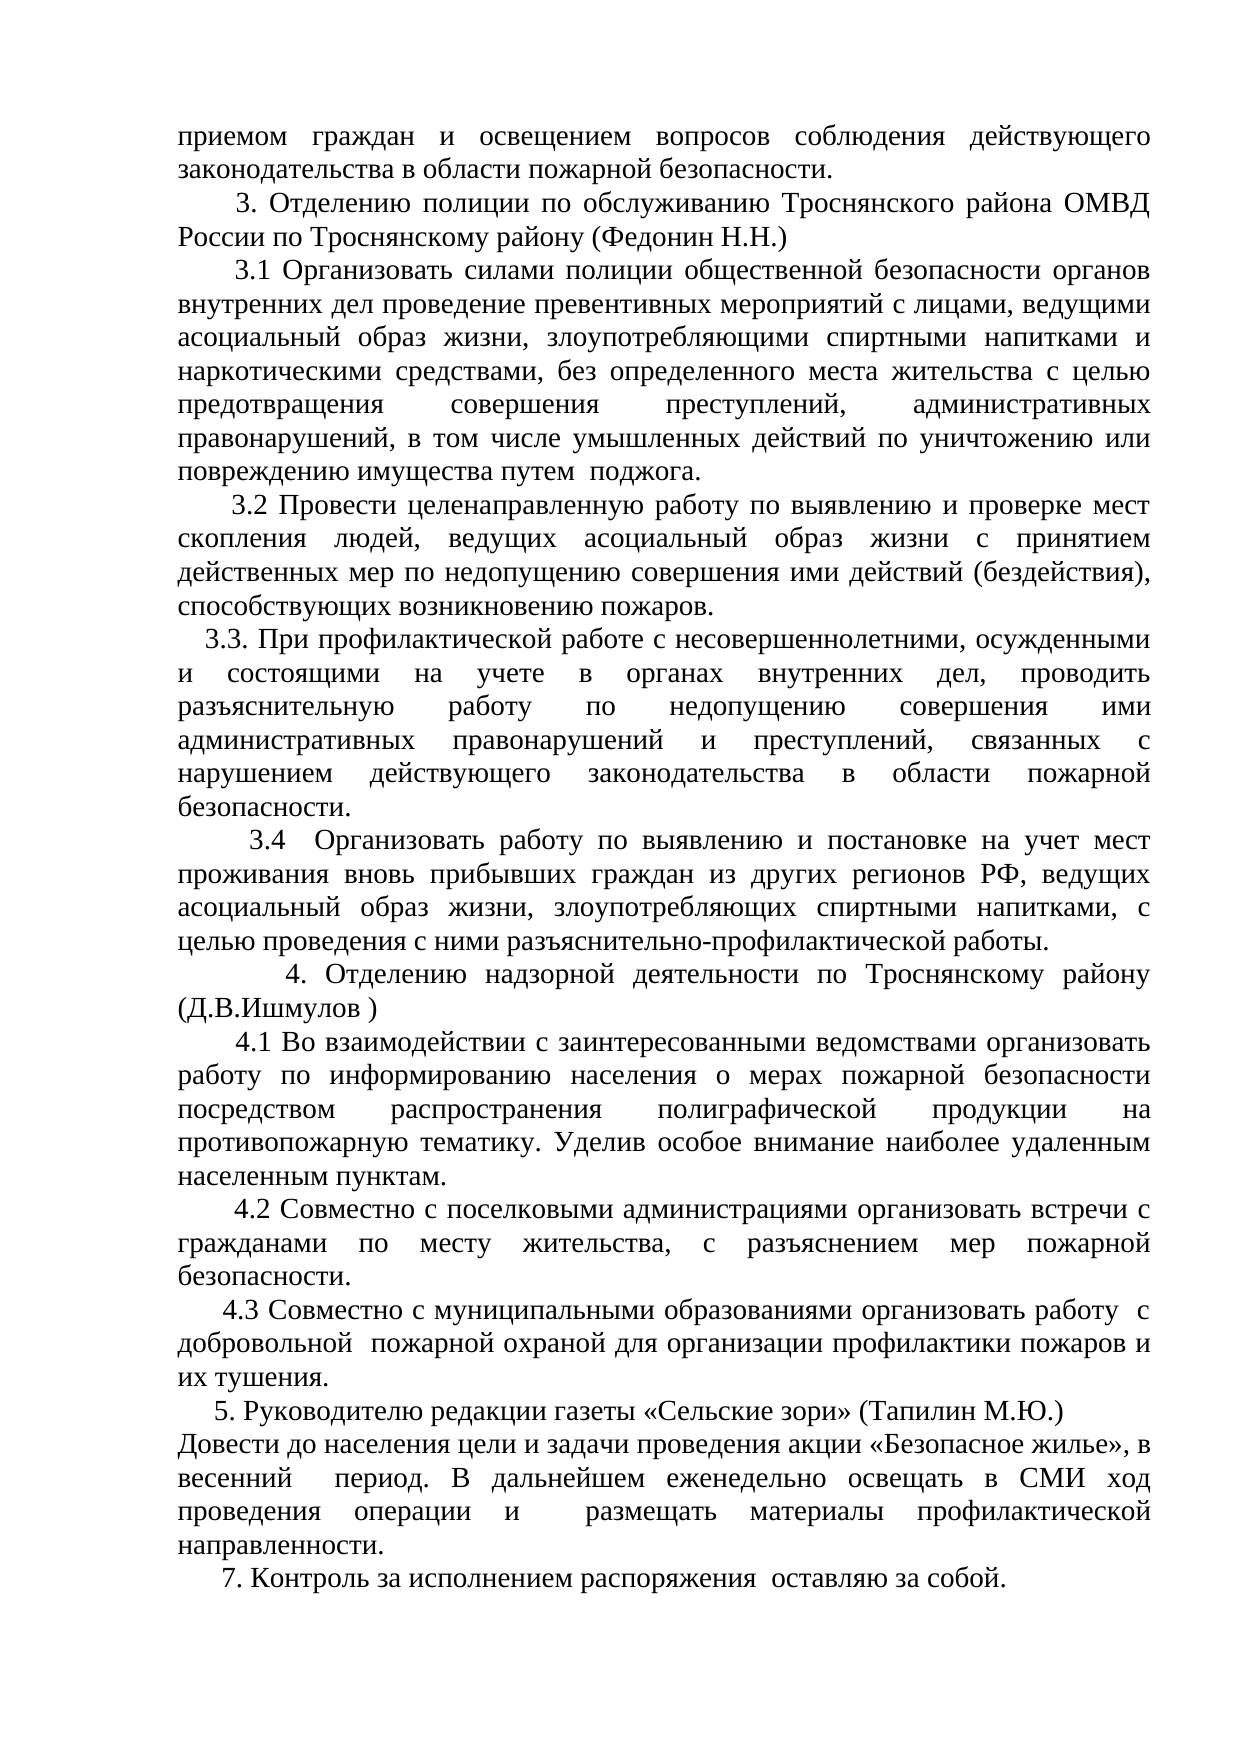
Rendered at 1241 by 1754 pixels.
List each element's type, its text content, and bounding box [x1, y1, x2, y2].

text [177, 118, 1152, 185]
text 4.1 Во взаимодействии с заинтересованными ведомствами организовать работу по информированию населения о мерах пожарной безопасности посредством распространения полиграфической продукции на противопожарную тематику. Уделив особое внимание наиболее удаленным населенным пунктам. [177, 1024, 1152, 1191]
text 3.2 Провести целенаправленную работу по выявлению и проверке мест скопления людей, ведущих асоциальный образ жизни с принятием действенных мер по недопущению совершения ими действий (бездействия), способствующих возникновению пожаров. [177, 487, 1152, 621]
text 4.3 Совместно с муниципальными образованиями организовать работу с добровольной пожарной охраной для организации профилактики пожаров и их тушения. [177, 1292, 1152, 1393]
text 3.4 Организовать работу по выявлению и постановке на учет мест проживания вновь прибывших граждан из других регионов РФ, ведущих асоциальный образ жизни, злоупотребляющих спиртными напитками, с целью проведения с ними разъяснительно-профилактической работы. [177, 822, 1152, 957]
text 3. Отделению полиции по обслуживанию Троснянского района ОМВД России по Троснянскому району (Федонин Н.Н.) [177, 185, 1152, 252]
text 3.3. При профилактической работе с несовершеннолетними, осужденными и состоящими на учете в органах внутренних дел, проводить разъяснительную работу по недопущению совершения ими административных правонарушений и преступлений, связанных с нарушением действующего законодательства в области пожарной безопасности. [177, 621, 1152, 822]
text 5. Руководителю редакции газеты «Сельские зори» (Тапилин М.Ю.) [177, 1393, 1152, 1426]
text 7. Контроль за исполнением распоряжения оставляю за собой. [177, 1560, 1152, 1594]
text 4. Отделению надзорной деятельности по Троснянскому району (Д.В.Ишмулов ) [177, 957, 1152, 1024]
text 4.2 Совместно с поселковыми администрациями организовать встречи с гражданами по месту жительства, с разъяснением мер пожарной безопасности. [177, 1191, 1152, 1292]
text 3.1 Организовать силами полиции общественной безопасности органов внутренних дел проведение превентивных мероприятий с лицами, ведущими асоциальный образ жизни, злоупотребляющими спиртными напитками и наркотическими средствами, без определенного места жительства с целью предотвращения совершения преступлений, административных правонарушений, в том числе умышленных действий по уничтожению или повреждению имущества путем поджога. [177, 252, 1152, 487]
text Довести до населения цели и задачи проведения акции «Безопасное жилье», в весенний период. В дальнейшем еженедельно освещать в СМИ ход проведения операции и размещать материалы профилактической направленности. [177, 1426, 1152, 1560]
